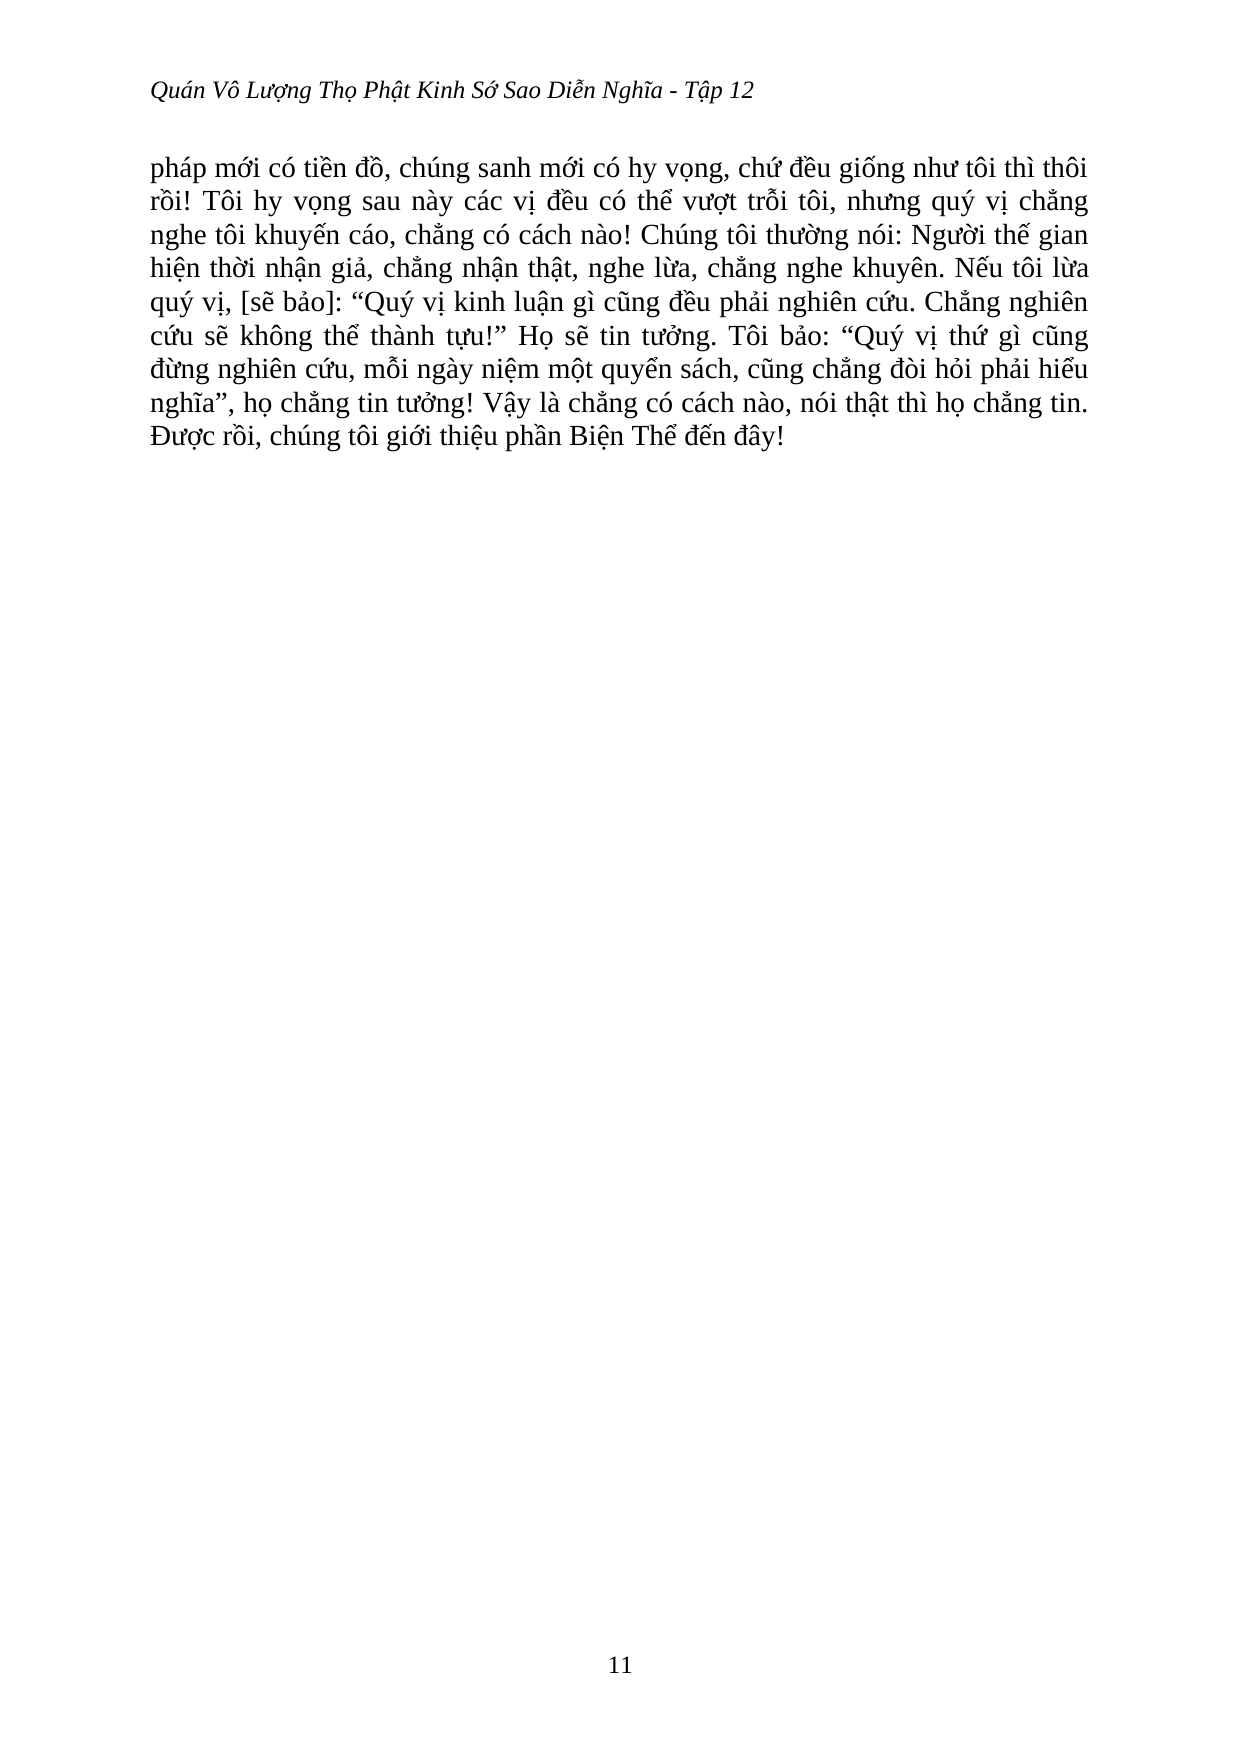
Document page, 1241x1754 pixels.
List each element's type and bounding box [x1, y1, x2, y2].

text [150, 150, 1090, 452]
